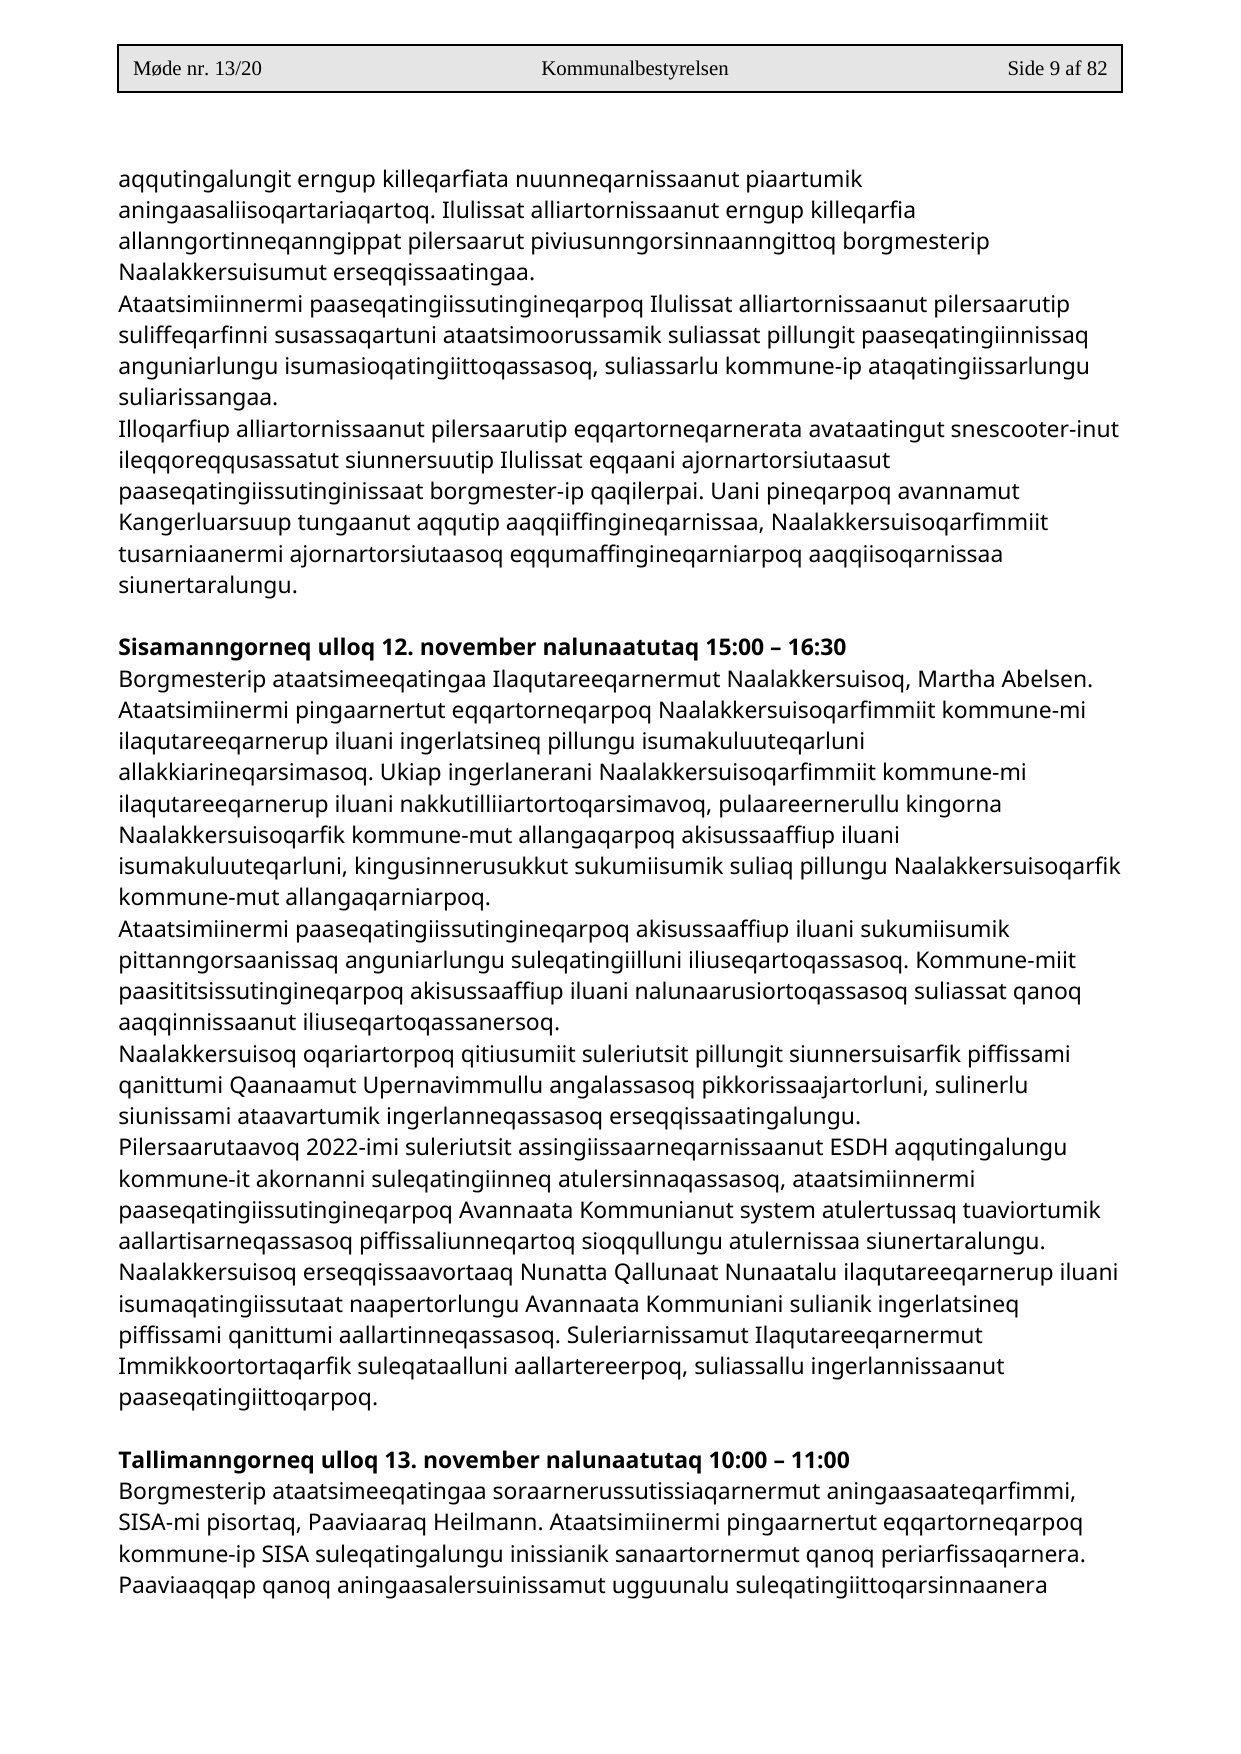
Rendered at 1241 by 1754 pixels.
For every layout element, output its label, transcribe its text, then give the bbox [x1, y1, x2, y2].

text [118, 162, 1122, 287]
text Ataatsimiinnermi paaseqatingiissutingineqarpoq Ilulissat alliartornissaanut pilersaarutip suliffeqarfinni susassaqartuni ataatsimoorussamik suliassat pillungit paaseqatingiinnissaq anguniarlungu isumasioqatingiittoqassasoq, suliassarlu kommune-ip ataqatingiissarlungu suliarissangaa. [118, 287, 1122, 412]
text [118, 1569, 1122, 1600]
text Ataatsimiinermi pingaarnertut eqqartorneqarpoq Naalakkersuisoqarfimmiit kommune-mi ilaqutareeqarnerup iluani ingerlatsineq pillungu isumakuluuteqarluni allakkiarineqarsimasoq. Ukiap ingerlanerani Naalakkersuisoqarfimmiit kommune-mi ilaqutareeqarnerup iluani nakkutilliiartortoqarsimavoq, pulaareernerullu kingorna Naalakkersuisoqarfik kommune-mut allangaqarpoq akisussaaffiup iluani isumakuluuteqarluni, kingusinnerusukkut sukumiisumik suliaq pillungu Naalakkersuisoqarfik kommune-mut allangaqarniarpoq. [118, 694, 1122, 912]
text Naalakkersuisoq erseqqissaavortaaq Nunatta Qallunaat Nunaatalu ilaqutareeqarnerup iluani isumaqatingiissutaat naapertorlungu Avannaata Kommuniani sulianik ingerlatsineq piffissami qanittumi aallartinneqassasoq. Suleriarnissamut Ilaqutareeqarnermut Immikkoortortaqarfik suleqataalluni aallartereerpoq, suliassallu ingerlannissaanut paaseqatingiittoqarpoq. [118, 1256, 1122, 1412]
text Tallimanngorneq ulloq 13. november nalunaatutaq 10:00 – 11:00 [118, 1444, 1122, 1475]
text Ataatsimiinermi paaseqatingiissutingineqarpoq akisussaaffiup iluani sukumiisumik pittanngorsaanissaq anguniarlungu suleqatingiilluni iliuseqartoqassasoq. Kommune-miit paasititsissutingineqarpoq akisussaaffiup iluani nalunaarusiortoqassasoq suliassat qanoq aaqqinnissaanut iliuseqartoqassanersoq. [118, 912, 1122, 1037]
text Sisamanngorneq ulloq 12. november nalunaatutaq 15:00 – 16:30 [118, 631, 1122, 662]
text Borgmesterip ataatsimeeqatingaa soraarnerussutissiaqarnermut aningaasaateqarfimmi, SISA-mi pisortaq, Paaviaaraq Heilmann. Ataatsimiinermi pingaarnertut eqqartorneqarpoq kommune-ip SISA suleqatingalungu inissianik sanaartornermut qanoq periarfissaqarnera. [118, 1475, 1122, 1569]
text Borgmesterip ataatsimeeqatingaa Ilaqutareeqarnermut Naalakkersuisoq, Martha Abelsen. [118, 662, 1122, 694]
text Naalakkersuisoq oqariartorpoq qitiusumiit suleriutsit pillungit siunnersuisarfik piffissami qanittumi Qaanaamut Upernavimmullu angalassasoq pikkorissaajartorluni, sulinerlu siunissami ataavartumik ingerlanneqassasoq erseqqissaatingalungu. [118, 1037, 1122, 1131]
text Illoqarfiup alliartornissaanut pilersaarutip eqqartorneqarnerata avataatingut snescooter-inut ileqqoreqqusassatut siunnersuutip Ilulissat eqqaani ajornartorsiutaasut paaseqatingiissutinginissaat borgmester-ip qaqilerpai. Uani pineqarpoq avannamut Kangerluarsuup tungaanut aqqutip aaqqiiffingineqarnissaa, Naalakkersuisoqarfimmiit tusarniaanermi ajornartorsiutaasoq eqqumaffingineqarniarpoq aaqqiisoqarnissaa siunertaralungu. [118, 412, 1122, 600]
text Pilersaarutaavoq 2022-imi suleriutsit assingiissaarneqarnissaanut ESDH aqqutingalungu kommune-it akornanni suleqatingiinneq atulersinnaqassasoq, ataatsimiinnermi paaseqatingiissutingineqarpoq Avannaata Kommunianut system atulertussaq tuaviortumik aallartisarneqassasoq piffissaliunneqartoq sioqqullungu atulernissaa siunertaralungu. [118, 1131, 1122, 1256]
